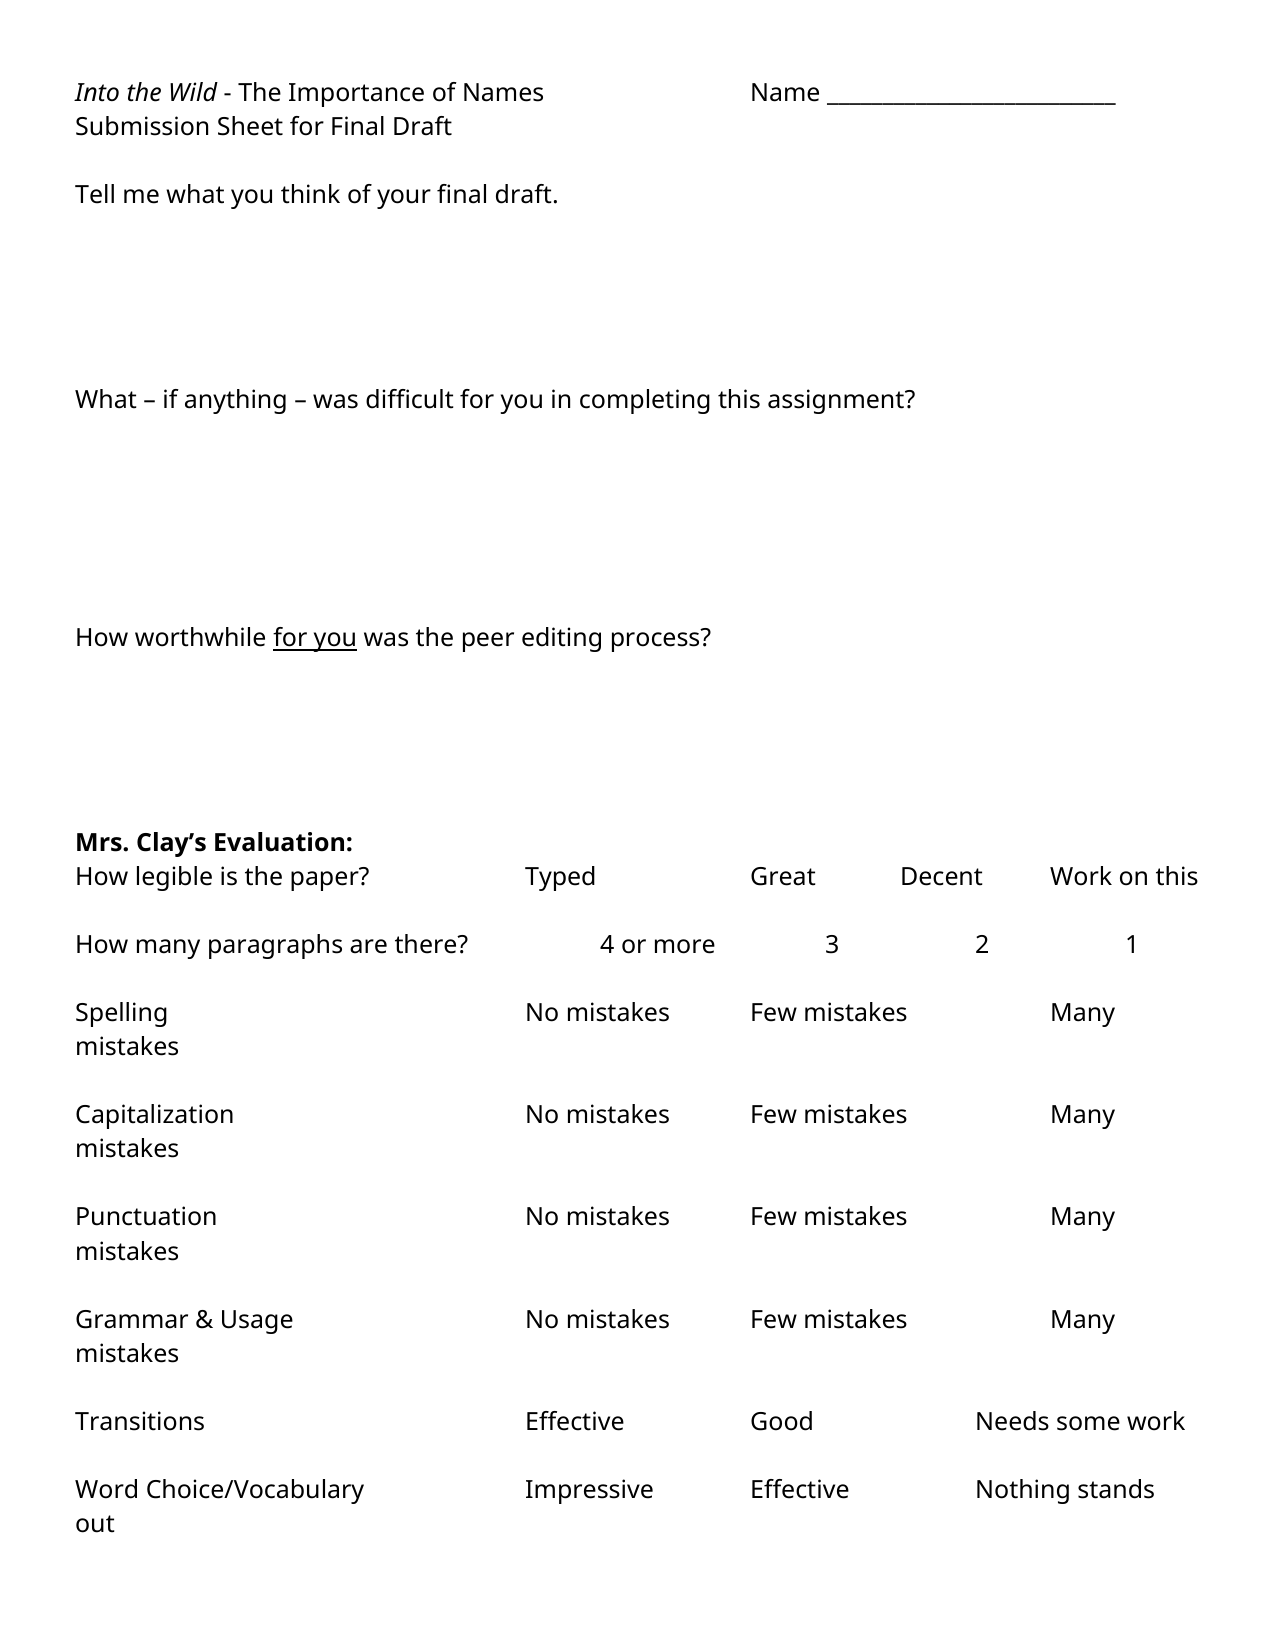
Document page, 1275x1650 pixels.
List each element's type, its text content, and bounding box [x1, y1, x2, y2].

text How worthwhile for you was the peer editing process? [75, 620, 1200, 654]
text Tell me what you think of your final draft. [75, 177, 1200, 211]
text Spelling No mistakes Few mistakes Many mistakes [75, 995, 1200, 1063]
text Submission Sheet for Final Draft [75, 109, 1200, 143]
text Punctuation No mistakes Few mistakes Many mistakes [75, 1199, 1200, 1267]
text How legible is the paper? Typed Great Decent Work on this [75, 858, 1200, 892]
text How many paragraphs are there? 4 or more 3 2 1 [75, 927, 1200, 961]
text Grammar & Usage No mistakes Few mistakes Many mistakes [75, 1301, 1200, 1369]
text Into the Wild - The Importance of Names Name __________________________ [75, 75, 1200, 109]
text Transitions Effective Good Needs some work [75, 1403, 1200, 1437]
text Word Choice/Vocabulary Impressive Effective Nothing stands out [75, 1472, 1200, 1540]
text Mrs. Clay’s Evaluation: [75, 824, 1200, 858]
text Capitalization No mistakes Few mistakes Many mistakes [75, 1097, 1200, 1165]
text What – if anything – was difficult for you in completing this assignment? [75, 382, 1200, 416]
